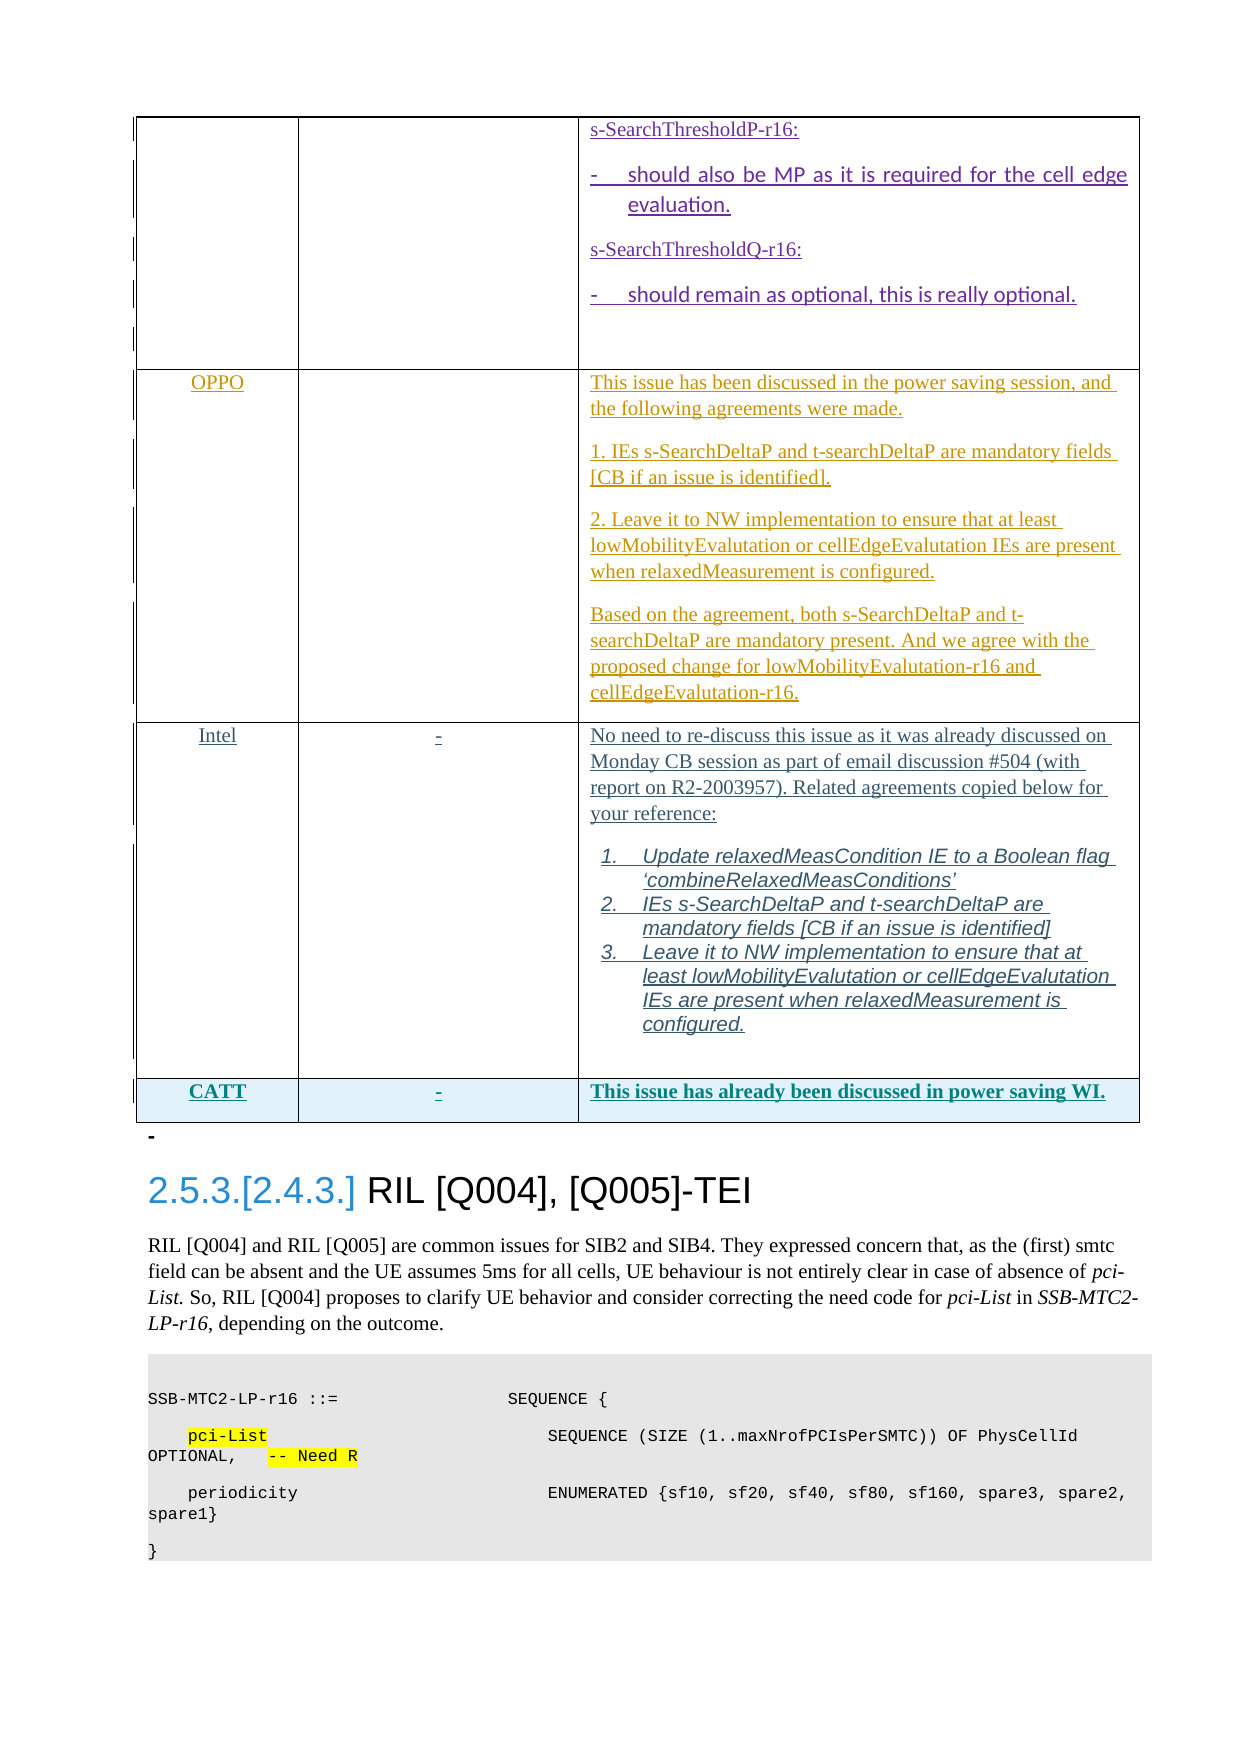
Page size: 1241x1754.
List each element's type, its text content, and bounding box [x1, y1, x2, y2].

table_cell [299, 118, 578, 369]
text pci-List SEQUENCE (SIZE (1..maxNrofPCIsPerSMTC)) OF PhysCellId OPTIONAL, -- Need R [148, 1428, 1152, 1467]
table_cell [579, 723, 1139, 1078]
text SSB-MTC2-LP-r16 ::= SEQUENCE { [148, 1391, 1152, 1409]
text periodicity ENUMERATED {sf10, sf20, sf40, sf80, sf160, spare3, spare2, spare1} [148, 1485, 1152, 1524]
table_cell [137, 723, 298, 1078]
table_cell [579, 370, 1139, 722]
table_cell [137, 370, 298, 722]
text RIL [Q004] and RIL [Q005] are common issues for SIB2 and SIB4. They expressed concern that, as the (first) smtc field can be absent and the UE assumes 5ms for all cells, UE behaviour is not entirely clear in case of absence of pci-List. So, RIL [Q004] proposes to clarify UE behavior and consider correcting the need code for pci-List in SSB-MTC2-LP-r16, depending on the outcome. [148, 1233, 1152, 1335]
table_cell [579, 118, 1139, 369]
table_cell [299, 723, 578, 1078]
table_cell [137, 118, 298, 369]
table_cell [299, 370, 578, 722]
subtitle RIL [Q004], [Q005]-TEI [148, 1168, 1152, 1211]
text } [148, 1542, 1152, 1561]
